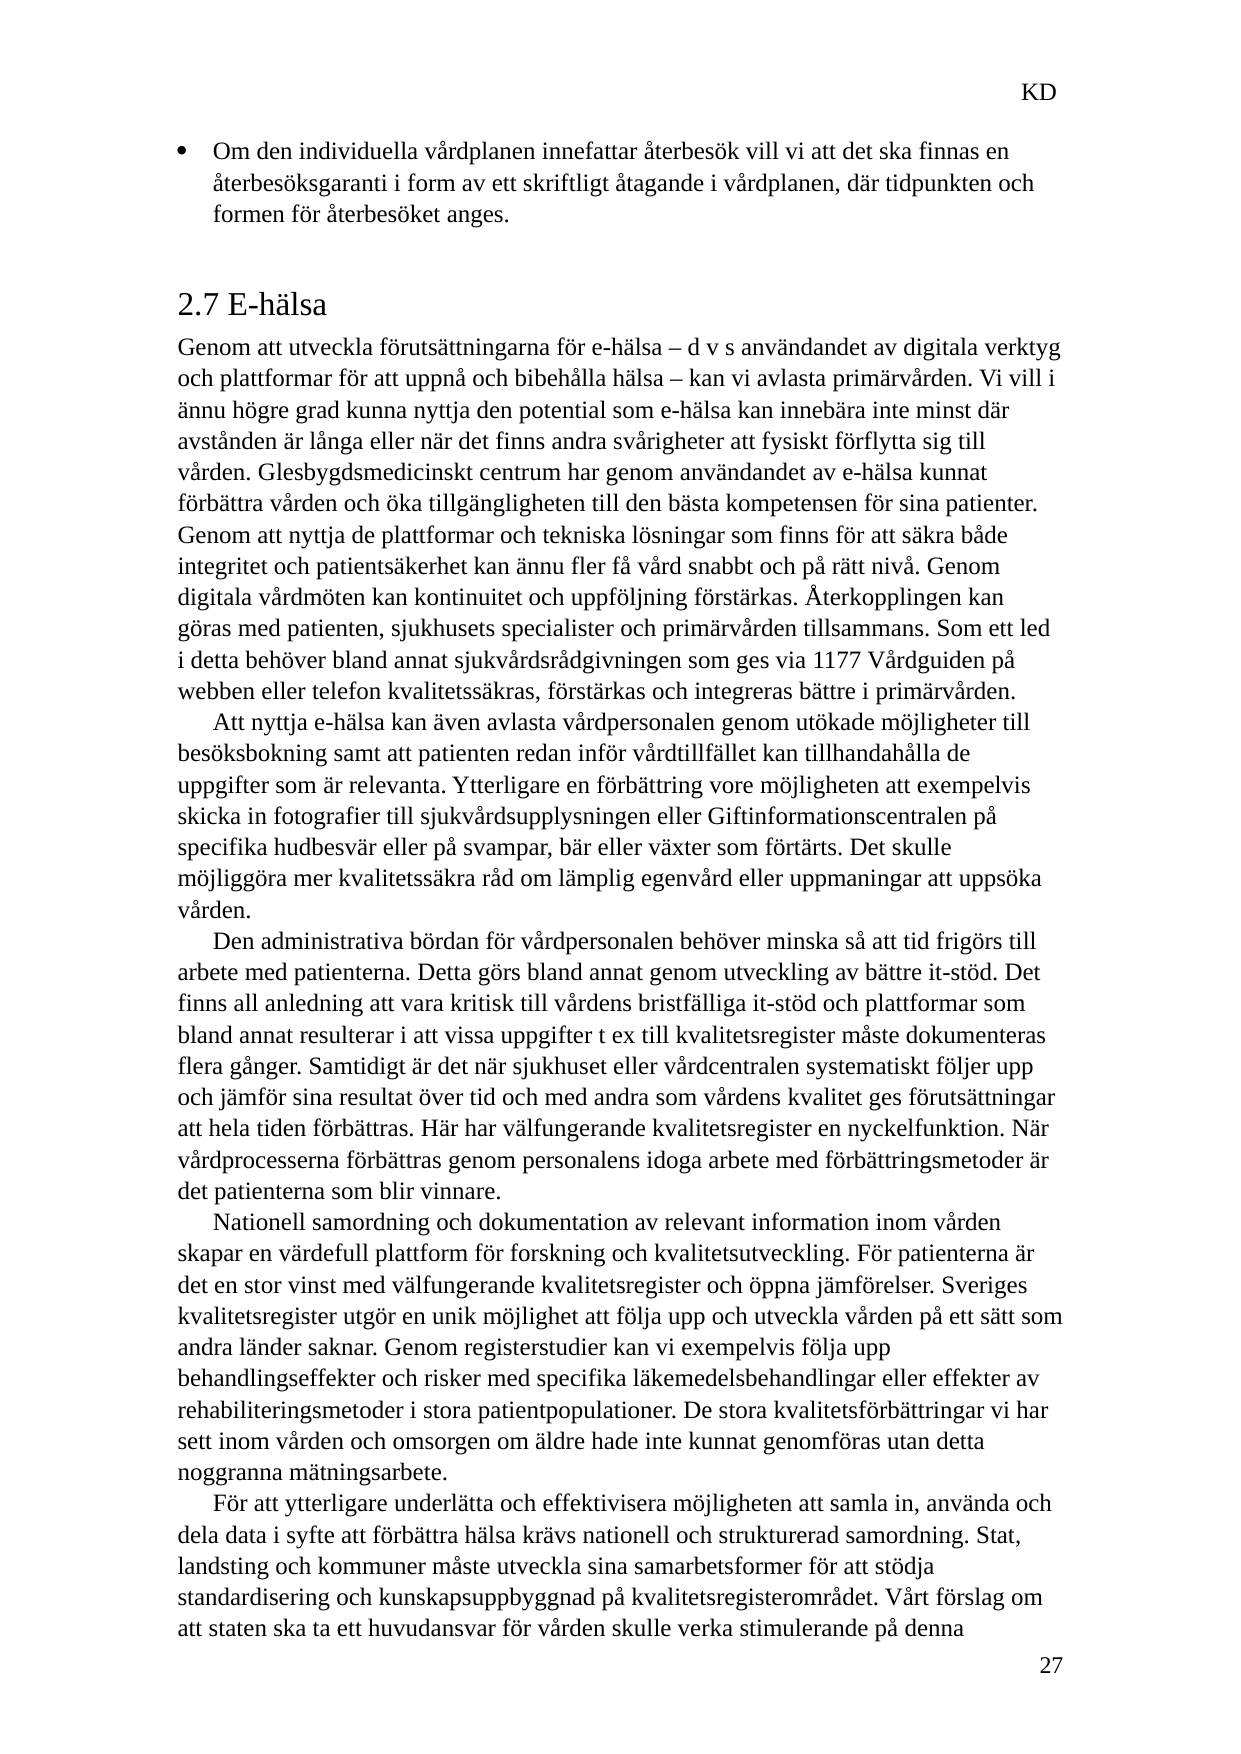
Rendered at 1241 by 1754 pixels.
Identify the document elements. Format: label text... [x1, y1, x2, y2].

text Att nyttja e-hälsa kan även avlasta vårdpersonalen genom utökade möjligheter till besöksbokning samt att patienten redan inför vårdtillfället kan tillhandahålla de uppgifter som är relevanta. Ytterligare en förbättring vore möjligheten att exempelvis skicka in fotografier till sjukvårdsupplysningen eller Giftinformationscentralen på specifika hudbesvär eller på svampar, bär eller växter som förtärts. Det skulle möjliggöra mer kvalitetssäkra råd om lämplig egenvård eller uppmaningar att uppsöka vården. [177, 705, 1063, 923]
text E-hälsa [177, 290, 1063, 321]
text Nationell samordning och dokumentation av relevant information inom vården skapar en värdefull plattform för forskning och kvalitetsutveckling. För patienterna är det en stor vinst med välfungerande kvalitetsregister och öppna jämförelser. Sveriges kvalitetsregister utgör en unik möjlighet att följa upp och utveckla vården på ett sätt som andra länder saknar. Genom registerstudier kan vi exempelvis följa upp behandlingseffekter och risker med specifika läkemedelsbehandlingar eller effekter av rehabiliteringsmetoder i stora patientpopulationer. De stora kvalitetsförbättringar vi har sett inom vården och omsorgen om äldre hade inte kunnat genomföras utan detta noggranna mätningsarbete. [177, 1205, 1063, 1486]
text Genom att utveckla förutsättningarna för e-hälsa – d v s användandet av digitala verktyg och plattformar för att uppnå och bibehålla hälsa – kan vi avlasta primärvården. Vi vill i ännu högre grad kunna nyttja den potential som e-hälsa kan innebära inte minst där avstånden är långa eller när det finns andra svårigheter att fysiskt förflytta sig till vården. Glesbygdsmedicinskt centrum har genom användandet av e-hälsa kunnat förbättra vården och öka tillgängligheten till den bästa kompetensen för sina patienter. Genom att nyttja de plattformar och tekniska lösningar som finns för att säkra både integritet och patientsäkerhet kan ännu fler få vård snabbt och på rätt nivå. Genom digitala vårdmöten kan kontinuitet och uppföljning förstärkas. Återkopplingen kan göras med patienten, sjukhusets specialister och primärvården tillsammans. Som ett led i detta behöver bland annat sjukvårdsrådgivningen som ges via 1177 Vårdguiden på webben eller telefon kvalitetssäkras, förstärkas och integreras bättre i primärvården. [177, 330, 1063, 705]
list Om den individuella vårdplanen innefattar återbesök vill vi att det ska finnas en återbesöksgaranti i form av ett skriftligt åtagande i vårdplanen, där tidpunkten och formen för återbesöket anges. [177, 134, 1063, 228]
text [177, 1486, 1063, 1642]
text Den administrativa bördan för vårdpersonalen behöver minska så att tid frigörs till arbete med patienterna. Detta görs bland annat genom utveckling av bättre it-stöd. Det finns all anledning att vara kritisk till vårdens bristfälliga it-stöd och plattformar som bland annat resulterar i att vissa uppgifter t ex till kvalitetsregister måste dokumenteras flera gånger. Samtidigt är det när sjukhuset eller vårdcentralen systematiskt följer upp och jämför sina resultat över tid och med andra som vårdens kvalitet ges förutsättningar att hela tiden förbättras. Här har välfungerande kvalitetsregister en nyckelfunktion. När vårdprocesserna förbättras genom personalens idoga arbete med förbättringsmetoder är det patienterna som blir vinnare. [177, 923, 1063, 1205]
